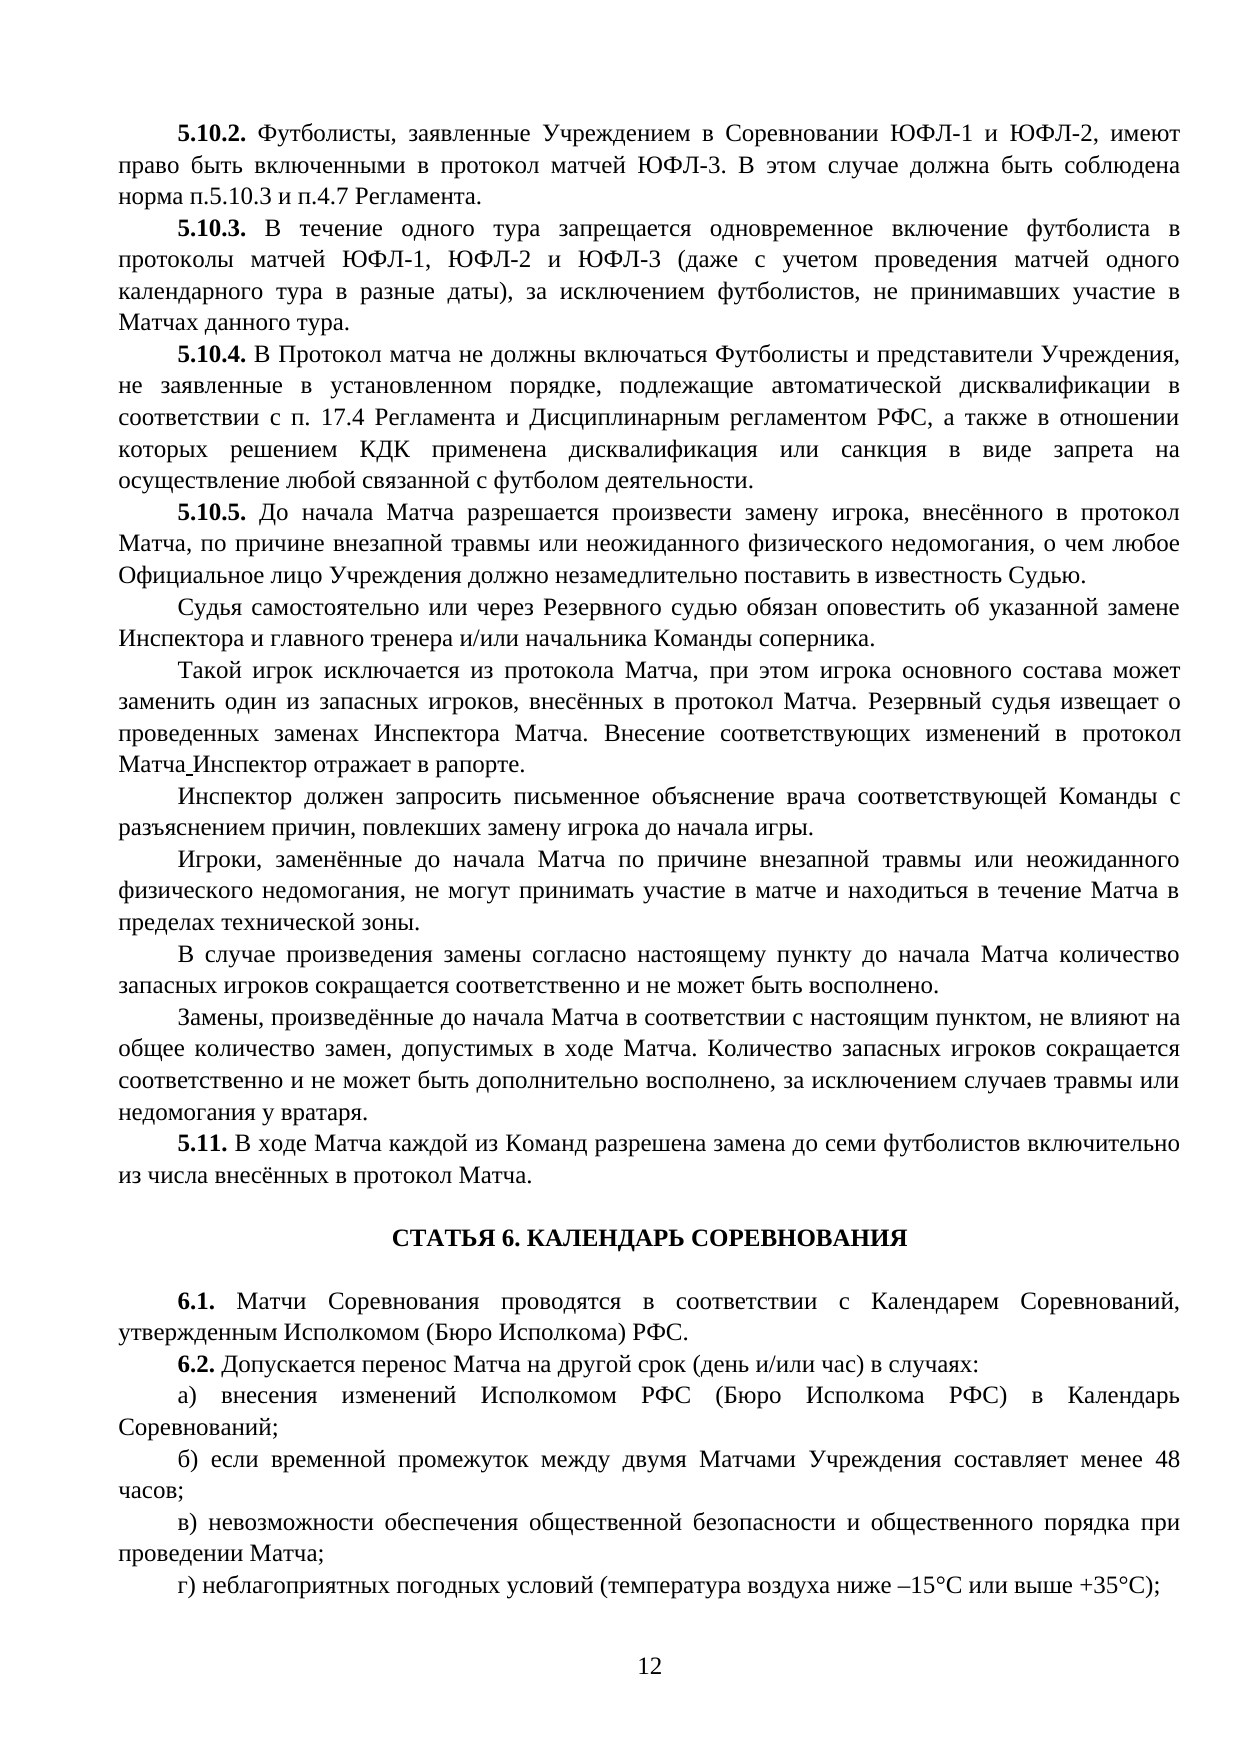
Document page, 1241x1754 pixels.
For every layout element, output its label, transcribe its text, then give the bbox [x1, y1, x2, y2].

text а) внесения изменений Исполкомом РФС (Бюро Исполкома РФС) в Календарь Соревнований; [118, 1381, 1181, 1441]
text Судья самостоятельно или через Резервного судью обязан оповестить об указанной замене Инспектора и главного тренера и/или начальника Команды соперника. [118, 592, 1181, 652]
text г) неблагоприятных погодных условий (температура воздуха ниже –15°С или выше +35°С); [118, 1570, 936, 1599]
text 5.10.3. В течение одного тура запрещается одновременное включение футболиста в протоколы матчей ЮФЛ-1, ЮФЛ-2 и ЮФЛ-3 (даже с учетом проведения матчей одного календарного тура в разные даты), за исключением футболистов, не принимавших участие в Матчах данного тура. [118, 213, 1181, 336]
text 6.1. Матчи Соревнования проводятся в соответствии с Календарем Соревнований, утвержденным Исполкомом (Бюро Исполкома) РФС. [118, 1286, 1181, 1346]
text Инспектор должен запросить письменное объяснение врача соответствующей Команды с разъяснением причин, повлекших замену игрока до начала игры. [118, 781, 1181, 841]
text Игроки, заменённые до начала Матча по причине внезапной травмы или неожиданного физического недомогания, не могут принимать участие в матче и находиться в течение Матча в пределах технической зоны. [118, 844, 1181, 936]
text 5.10.2. Футболисты, заявленные Учреждением в Соревновании ЮФЛ-1 и ЮФЛ-2, имеют право быть включенными в протокол матчей ЮФЛ-3. В этом случае должна быть соблюдена норма п.5.10.3 и п.4.7 Регламента. [118, 118, 1181, 210]
text 5.10.4. В Протокол матча не должны включаться Футболисты и представители Учреждения, не заявленные в установленном порядке, подлежащие автоматической дисквалификации в соответствии с п. 17.4 Регламента и Дисциплинарным регламентом РФС, а также в отношении которых решением КДК применена дисквалификация или санкция в виде запрета на осуществление любой связанной с футболом деятельности. [118, 339, 1181, 494]
text Замены, произведённые до начала Матча в соответствии с настоящим пунктом, не влияют на общее количество замен, допустимых в ходе Матча. Количество запасных игроков сокращается соответственно и не может быть дополнительно восполнено, за исключением случаев травмы или недомогания у вратаря. [118, 1002, 1181, 1125]
subtitle СТАТЬЯ 6. КАЛЕНДАРЬ СОРЕВНОВАНИЯ [118, 1223, 1181, 1252]
text В случае произведения замены согласно настоящему пункту до начала Матча количество запасных игроков сокращается соответственно и не может быть восполнено. [118, 939, 1181, 999]
text Такой игрок исключается из протокола Матча, при этом игрока основного состава может заменить один из запасных игроков, внесённых в протокол Матча. Резервный судья извещает о проведенных заменах Инспектора Матча. Внесение соответствующих изменений в протокол Матча Инспектор отражает в рапорте. [118, 655, 1181, 778]
text 5.10.5. До начала Матча разрешается произвести замену игрока, внесённого в протокол Матча, по причине внезапной травмы или неожиданного физического недомогания, о чем любое Официальное лицо Учреждения должно незамедлительно поставить в известность Судью. [118, 497, 1181, 589]
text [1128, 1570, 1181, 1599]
text 5.11. В ходе Матча каждой из Команд разрешена замена до семи футболистов включительно из числа внесённых в протокол Матча. [118, 1128, 1181, 1188]
text 6.2. Допускается перенос Матча на другой срок (день и/или час) в случаях: [118, 1349, 1181, 1378]
text в) невозможности обеспечения общественной безопасности и общественного порядка при проведении Матча; [118, 1507, 1181, 1567]
text б) если временной промежуток между двумя Матчами Учреждения составляет менее 48 часов; [118, 1444, 1181, 1504]
